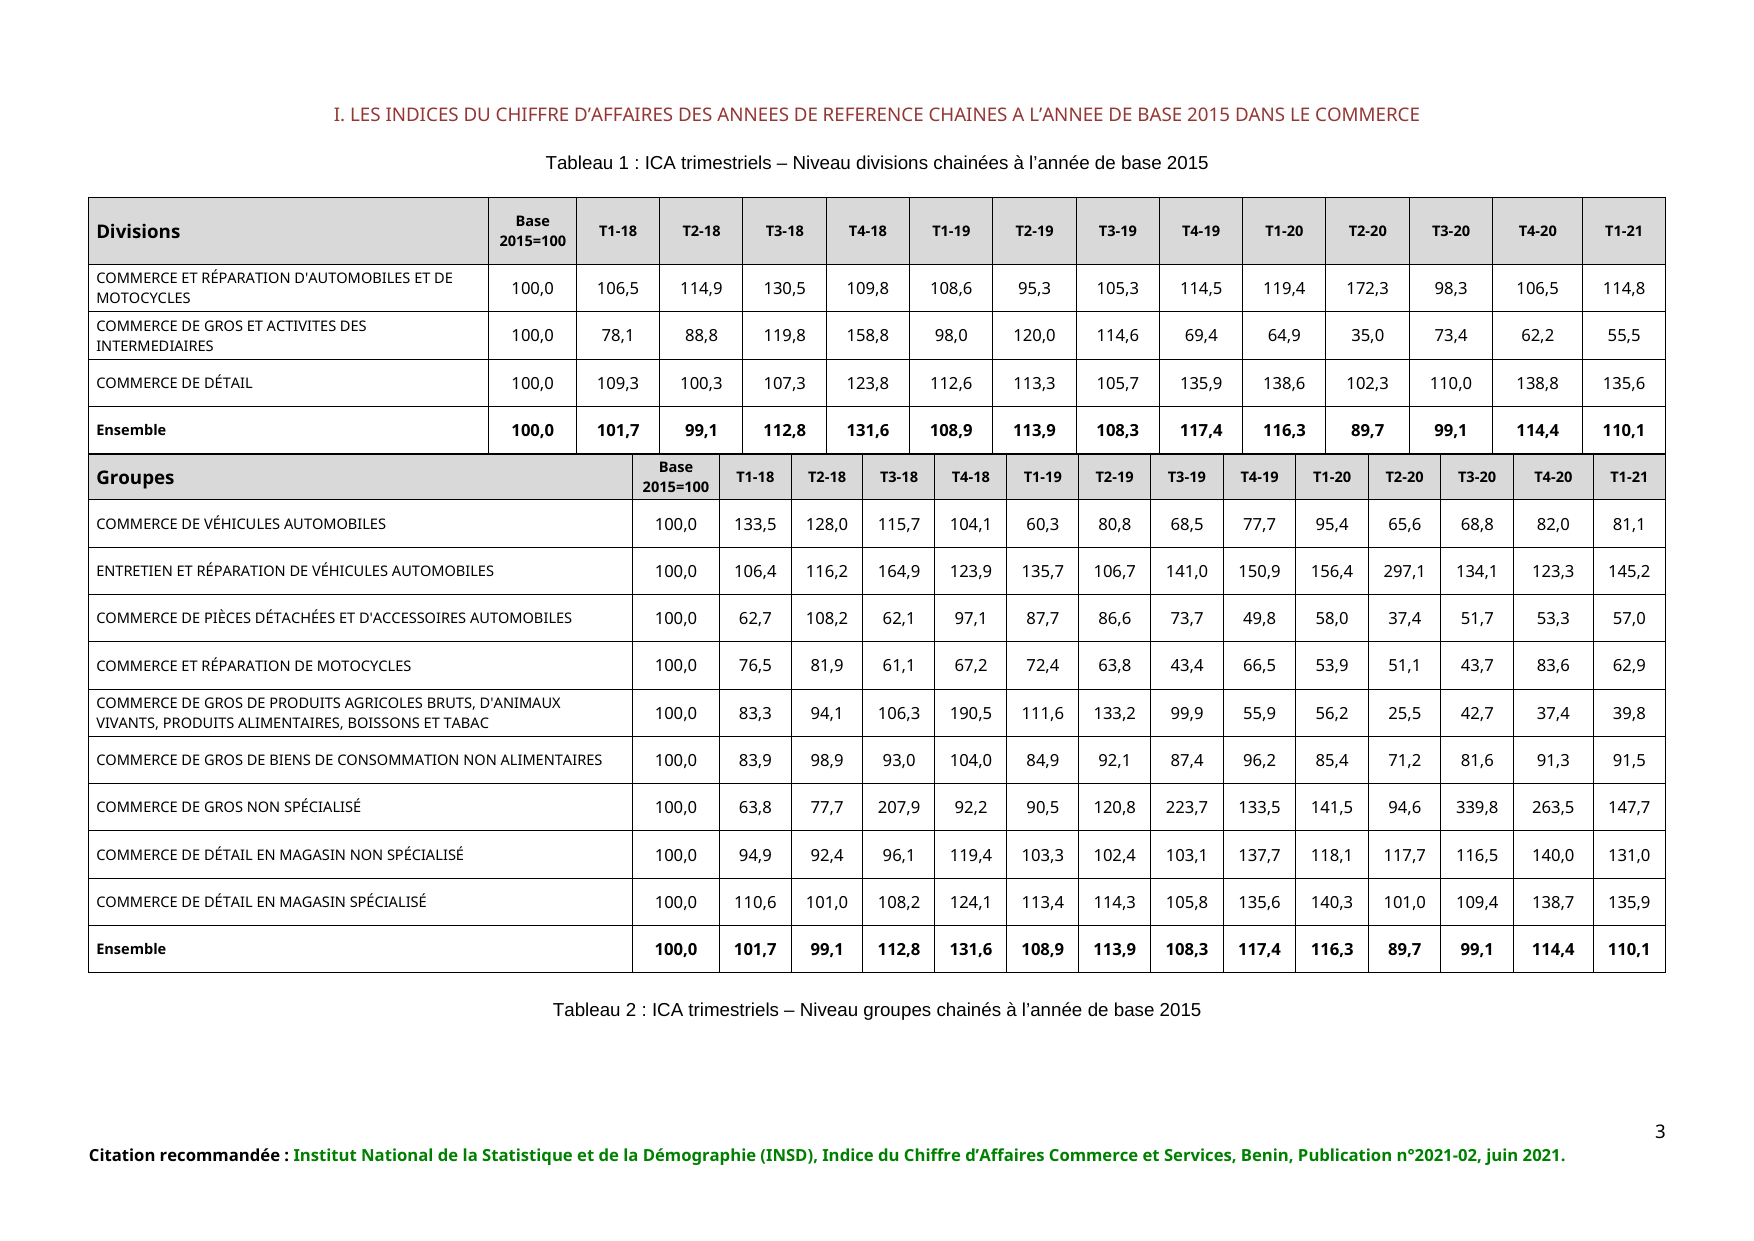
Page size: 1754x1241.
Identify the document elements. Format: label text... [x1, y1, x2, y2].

table_cell COMMERCE DE DÉTAIL EN MAGASIN NON SPÉCIALISÉ [89, 831, 632, 878]
table_cell 100,0 [633, 831, 719, 878]
table_cell 109,4 [1441, 879, 1513, 925]
table_cell 138,8 [1493, 360, 1582, 406]
table_cell 128,0 [792, 500, 862, 547]
table_cell 76,5 [720, 642, 791, 688]
table_header T1-19 [1007, 455, 1078, 499]
table_cell 90,5 [1007, 784, 1078, 830]
table_cell 89,7 [1326, 407, 1409, 453]
table_cell 297,1 [1369, 548, 1440, 594]
table_cell 124,1 [935, 879, 1006, 925]
table_cell 115,7 [863, 500, 934, 547]
table_cell 101,7 [577, 407, 659, 453]
table_cell 72,4 [1007, 642, 1078, 688]
table_header T2-20 [1369, 455, 1440, 499]
table_cell 101,7 [720, 926, 791, 972]
table_cell 104,0 [935, 737, 1006, 783]
table_cell 108,3 [1151, 926, 1223, 972]
table_cell 97,1 [935, 595, 1006, 641]
table_cell 110,6 [720, 879, 791, 925]
table_cell 112,6 [910, 360, 992, 406]
table_cell 106,3 [863, 690, 934, 736]
table_cell 103,1 [1151, 831, 1223, 878]
table_cell 108,9 [1007, 926, 1078, 972]
table_header T2-20 [1326, 198, 1409, 264]
table_cell 60,3 [1007, 500, 1078, 547]
table_cell 134,1 [1441, 548, 1513, 594]
table_cell 73,7 [1151, 595, 1223, 641]
table_cell 69,4 [1160, 312, 1242, 358]
table_cell 100,0 [633, 690, 719, 736]
table_header T1-20 [1243, 198, 1325, 264]
table_header T3-18 [743, 198, 826, 264]
table_cell 92,2 [935, 784, 1006, 830]
table_cell 133,2 [1079, 690, 1150, 736]
table_cell 82,0 [1514, 500, 1593, 547]
table_cell 108,2 [792, 595, 862, 641]
table_header T1-20 [1296, 455, 1368, 499]
table_cell Ensemble [89, 407, 488, 453]
table_cell 63,8 [1079, 642, 1150, 688]
table_cell 223,7 [1151, 784, 1223, 830]
table_cell 110,1 [1594, 926, 1665, 972]
table_cell 68,8 [1441, 500, 1513, 547]
table_cell 55,9 [1224, 690, 1295, 736]
table_cell 93,0 [863, 737, 934, 783]
table_cell 37,4 [1514, 690, 1593, 736]
table_cell 39,8 [1594, 690, 1665, 736]
table_cell COMMERCE DE GROS NON SPÉCIALISÉ [89, 784, 632, 830]
table_cell 105,8 [1151, 879, 1223, 925]
table_cell 141,0 [1151, 548, 1223, 594]
table_cell 135,9 [1160, 360, 1242, 406]
table_cell 101,0 [792, 879, 862, 925]
table_cell 102,3 [1326, 360, 1409, 406]
text I. LES INDICES DU CHIFFRE D’AFFAIRES DES ANNEES DE REFERENCE CHAINES A L’ANNEE DE BASE 2015 DANS LE COMMERCE [89, 101, 1665, 127]
table_cell 103,3 [1007, 831, 1078, 878]
table_cell 83,6 [1514, 642, 1593, 688]
table_cell 111,6 [1007, 690, 1078, 736]
table_cell 116,5 [1441, 831, 1513, 878]
table_cell 25,5 [1369, 690, 1440, 736]
table_cell 145,2 [1594, 548, 1665, 594]
table_cell 164,9 [863, 548, 934, 594]
table_cell 85,4 [1296, 737, 1368, 783]
table_cell 135,9 [1594, 879, 1665, 925]
table_cell 64,9 [1243, 312, 1325, 358]
table_cell 100,3 [660, 360, 742, 406]
table_cell 100,0 [489, 360, 576, 406]
table_cell 109,3 [577, 360, 659, 406]
table_cell 91,3 [1514, 737, 1593, 783]
table_header T4-20 [1493, 198, 1582, 264]
table_cell 94,9 [720, 831, 791, 878]
table_cell 62,9 [1594, 642, 1665, 688]
table_cell 140,3 [1296, 879, 1368, 925]
table_header T4-18 [935, 455, 1006, 499]
table_cell 131,6 [935, 926, 1006, 972]
table_cell 99,9 [1151, 690, 1223, 736]
table_cell 104,1 [935, 500, 1006, 547]
table_header Groupes [89, 455, 632, 499]
table_cell COMMERCE DE GROS ET ACTIVITES DES INTERMEDIAIRES [89, 312, 488, 358]
table_header T2-18 [660, 198, 742, 264]
table_cell COMMERCE ET RÉPARATION DE MOTOCYCLES [89, 642, 632, 688]
table_cell 49,8 [1224, 595, 1295, 641]
table_cell 100,0 [633, 926, 719, 972]
table_cell 80,8 [1079, 500, 1150, 547]
table_cell 190,5 [935, 690, 1006, 736]
table_header T3-19 [1077, 198, 1159, 264]
table_header T2-19 [993, 198, 1076, 264]
table_cell 113,4 [1007, 879, 1078, 925]
table_cell 62,7 [720, 595, 791, 641]
table_cell 68,5 [1151, 500, 1223, 547]
table_cell 88,8 [660, 312, 742, 358]
table_cell 57,0 [1594, 595, 1665, 641]
table_cell 87,4 [1151, 737, 1223, 783]
table_cell COMMERCE DE VÉHICULES AUTOMOBILES [89, 500, 632, 547]
text Tableau 1 : ICA trimestriels – Niveau divisions chainées à l’année de base 2015 [89, 152, 1665, 173]
table_header T2-18 [792, 455, 862, 499]
table_cell 65,6 [1369, 500, 1440, 547]
table_cell 55,5 [1583, 312, 1665, 358]
table_cell 67,2 [935, 642, 1006, 688]
table_cell 98,0 [910, 312, 992, 358]
table_cell 100,0 [633, 879, 719, 925]
table_cell 81,1 [1594, 500, 1665, 547]
table_cell 158,8 [827, 312, 909, 358]
table_cell 114,9 [660, 265, 742, 311]
table_cell 106,5 [1493, 265, 1582, 311]
table_cell 100,0 [633, 784, 719, 830]
table_cell 112,8 [743, 407, 826, 453]
table_cell 123,8 [827, 360, 909, 406]
table_header T3-19 [1151, 455, 1223, 499]
table_cell 114,3 [1079, 879, 1150, 925]
table_header T4-18 [827, 198, 909, 264]
table_cell 100,0 [489, 265, 576, 311]
table_cell 116,3 [1243, 407, 1325, 453]
table_cell 83,9 [720, 737, 791, 783]
table_cell 86,6 [1079, 595, 1150, 641]
table_cell 119,4 [1243, 265, 1325, 311]
table_cell 114,6 [1077, 312, 1159, 358]
table_cell 92,1 [1079, 737, 1150, 783]
table_cell 53,3 [1514, 595, 1593, 641]
table_cell 108,2 [863, 879, 934, 925]
table_cell 95,3 [993, 265, 1076, 311]
table_cell 81,9 [792, 642, 862, 688]
table_cell 96,1 [863, 831, 934, 878]
table_cell COMMERCE DE PIÈCES DÉTACHÉES ET D'ACCESSOIRES AUTOMOBILES [89, 595, 632, 641]
table_cell 94,1 [792, 690, 862, 736]
table_cell 105,7 [1077, 360, 1159, 406]
text Tableau 2 : ICA trimestriels – Niveau groupes chainés à l’année de base 2015 [89, 998, 1665, 1020]
table_cell 106,5 [577, 265, 659, 311]
table_cell Ensemble [89, 926, 632, 972]
table_cell 263,5 [1514, 784, 1593, 830]
table_cell 141,5 [1296, 784, 1368, 830]
table_cell 58,0 [1296, 595, 1368, 641]
table_header T3-20 [1441, 455, 1513, 499]
table_cell 135,6 [1583, 360, 1665, 406]
table_cell 77,7 [1224, 500, 1295, 547]
table_cell 118,1 [1296, 831, 1368, 878]
table_cell 98,3 [1410, 265, 1492, 311]
table_cell 131,0 [1594, 831, 1665, 878]
table_header T1-19 [910, 198, 992, 264]
table_header Base 2015=100 [489, 198, 576, 264]
table_cell 113,3 [993, 360, 1076, 406]
table_cell 71,2 [1369, 737, 1440, 783]
table_cell 114,8 [1583, 265, 1665, 311]
table_cell 100,0 [633, 737, 719, 783]
table_cell 106,4 [720, 548, 791, 594]
table_cell 101,0 [1369, 879, 1440, 925]
table_cell 62,2 [1493, 312, 1582, 358]
table_cell 138,7 [1514, 879, 1593, 925]
table_header T3-18 [863, 455, 934, 499]
table_cell 56,2 [1296, 690, 1368, 736]
table_cell 105,3 [1077, 265, 1159, 311]
table_header T1-18 [577, 198, 659, 264]
table_cell 109,8 [827, 265, 909, 311]
table_cell 114,4 [1493, 407, 1582, 453]
table_cell 35,0 [1326, 312, 1409, 358]
table_cell 62,1 [863, 595, 934, 641]
table_cell 100,0 [489, 407, 576, 453]
table_cell 120,8 [1079, 784, 1150, 830]
table_cell 133,5 [1224, 784, 1295, 830]
table_header Base 2015=100 [633, 455, 719, 499]
table_cell 63,8 [720, 784, 791, 830]
table_cell 100,0 [489, 312, 576, 358]
table_cell 107,3 [743, 360, 826, 406]
table_cell 114,4 [1514, 926, 1593, 972]
table_cell 207,9 [863, 784, 934, 830]
table_cell 147,7 [1594, 784, 1665, 830]
table_cell 137,7 [1224, 831, 1295, 878]
table_cell 131,6 [827, 407, 909, 453]
table_cell 123,9 [935, 548, 1006, 594]
table_cell 42,7 [1441, 690, 1513, 736]
table_header Divisions [89, 198, 488, 264]
table_cell 91,5 [1594, 737, 1665, 783]
table_cell 110,1 [1583, 407, 1665, 453]
table_cell 100,0 [633, 642, 719, 688]
table_cell 43,4 [1151, 642, 1223, 688]
table_cell 100,0 [633, 500, 719, 547]
table_cell 51,1 [1369, 642, 1440, 688]
table_cell 102,4 [1079, 831, 1150, 878]
table_cell 117,4 [1160, 407, 1242, 453]
table_cell 116,2 [792, 548, 862, 594]
table_cell 135,7 [1007, 548, 1078, 594]
table_cell 96,2 [1224, 737, 1295, 783]
table_cell COMMERCE DE DÉTAIL EN MAGASIN SPÉCIALISÉ [89, 879, 632, 925]
table_cell COMMERCE DE GROS DE BIENS DE CONSOMMATION NON ALIMENTAIRES [89, 737, 632, 783]
table_header T4-19 [1160, 198, 1242, 264]
table_cell 83,3 [720, 690, 791, 736]
table_cell 73,4 [1410, 312, 1492, 358]
table_header T4-20 [1514, 455, 1593, 499]
table_cell 95,4 [1296, 500, 1368, 547]
table_cell 37,4 [1369, 595, 1440, 641]
table_cell 117,7 [1369, 831, 1440, 878]
table_cell 77,7 [792, 784, 862, 830]
table_cell 119,8 [743, 312, 826, 358]
table_cell COMMERCE ET RÉPARATION D'AUTOMOBILES ET DE MOTOCYCLES [89, 265, 488, 311]
table_cell 138,6 [1243, 360, 1325, 406]
table_cell 108,6 [910, 265, 992, 311]
table_cell 43,7 [1441, 642, 1513, 688]
table_cell 113,9 [1079, 926, 1150, 972]
table_cell 61,1 [863, 642, 934, 688]
table_cell 172,3 [1326, 265, 1409, 311]
table_cell 78,1 [577, 312, 659, 358]
table_cell 84,9 [1007, 737, 1078, 783]
table_cell 113,9 [993, 407, 1076, 453]
table_cell 94,6 [1369, 784, 1440, 830]
table_header T1-21 [1583, 198, 1665, 264]
table_cell 116,3 [1296, 926, 1368, 972]
table_header T4-19 [1224, 455, 1295, 499]
table_cell 120,0 [993, 312, 1076, 358]
table_cell 66,5 [1224, 642, 1295, 688]
table_cell 110,0 [1410, 360, 1492, 406]
table_header T3-20 [1410, 198, 1492, 264]
table_header T1-18 [720, 455, 791, 499]
table_cell 53,9 [1296, 642, 1368, 688]
table_cell 89,7 [1369, 926, 1440, 972]
table_cell 100,0 [633, 548, 719, 594]
table_cell 99,1 [1441, 926, 1513, 972]
table_cell 108,3 [1077, 407, 1159, 453]
table_cell 106,7 [1079, 548, 1150, 594]
table_cell 51,7 [1441, 595, 1513, 641]
table_cell 123,3 [1514, 548, 1593, 594]
table_cell 98,9 [792, 737, 862, 783]
table_cell 339,8 [1441, 784, 1513, 830]
table_cell ENTRETIEN ET RÉPARATION DE VÉHICULES AUTOMOBILES [89, 548, 632, 594]
table_cell 81,6 [1441, 737, 1513, 783]
table_cell 100,0 [633, 595, 719, 641]
table_cell COMMERCE DE DÉTAIL [89, 360, 488, 406]
table_cell 135,6 [1224, 879, 1295, 925]
table_header T1-21 [1594, 455, 1665, 499]
table_cell 117,4 [1224, 926, 1295, 972]
table_cell 150,9 [1224, 548, 1295, 594]
table_cell 130,5 [743, 265, 826, 311]
table_cell 99,1 [792, 926, 862, 972]
table_cell 156,4 [1296, 548, 1368, 594]
table_cell 99,1 [660, 407, 742, 453]
table_cell 112,8 [863, 926, 934, 972]
table_cell 140,0 [1514, 831, 1593, 878]
table_cell 133,5 [720, 500, 791, 547]
table_cell 87,7 [1007, 595, 1078, 641]
table_cell 119,4 [935, 831, 1006, 878]
table_cell COMMERCE DE GROS DE PRODUITS AGRICOLES BRUTS, D'ANIMAUX VIVANTS, PRODUITS ALIMENTAIRES, BOISSONS ET TABAC [89, 690, 632, 736]
table_cell 108,9 [910, 407, 992, 453]
table_cell 92,4 [792, 831, 862, 878]
table_cell 114,5 [1160, 265, 1242, 311]
table_header T2-19 [1079, 455, 1150, 499]
table_cell 99,1 [1410, 407, 1492, 453]
